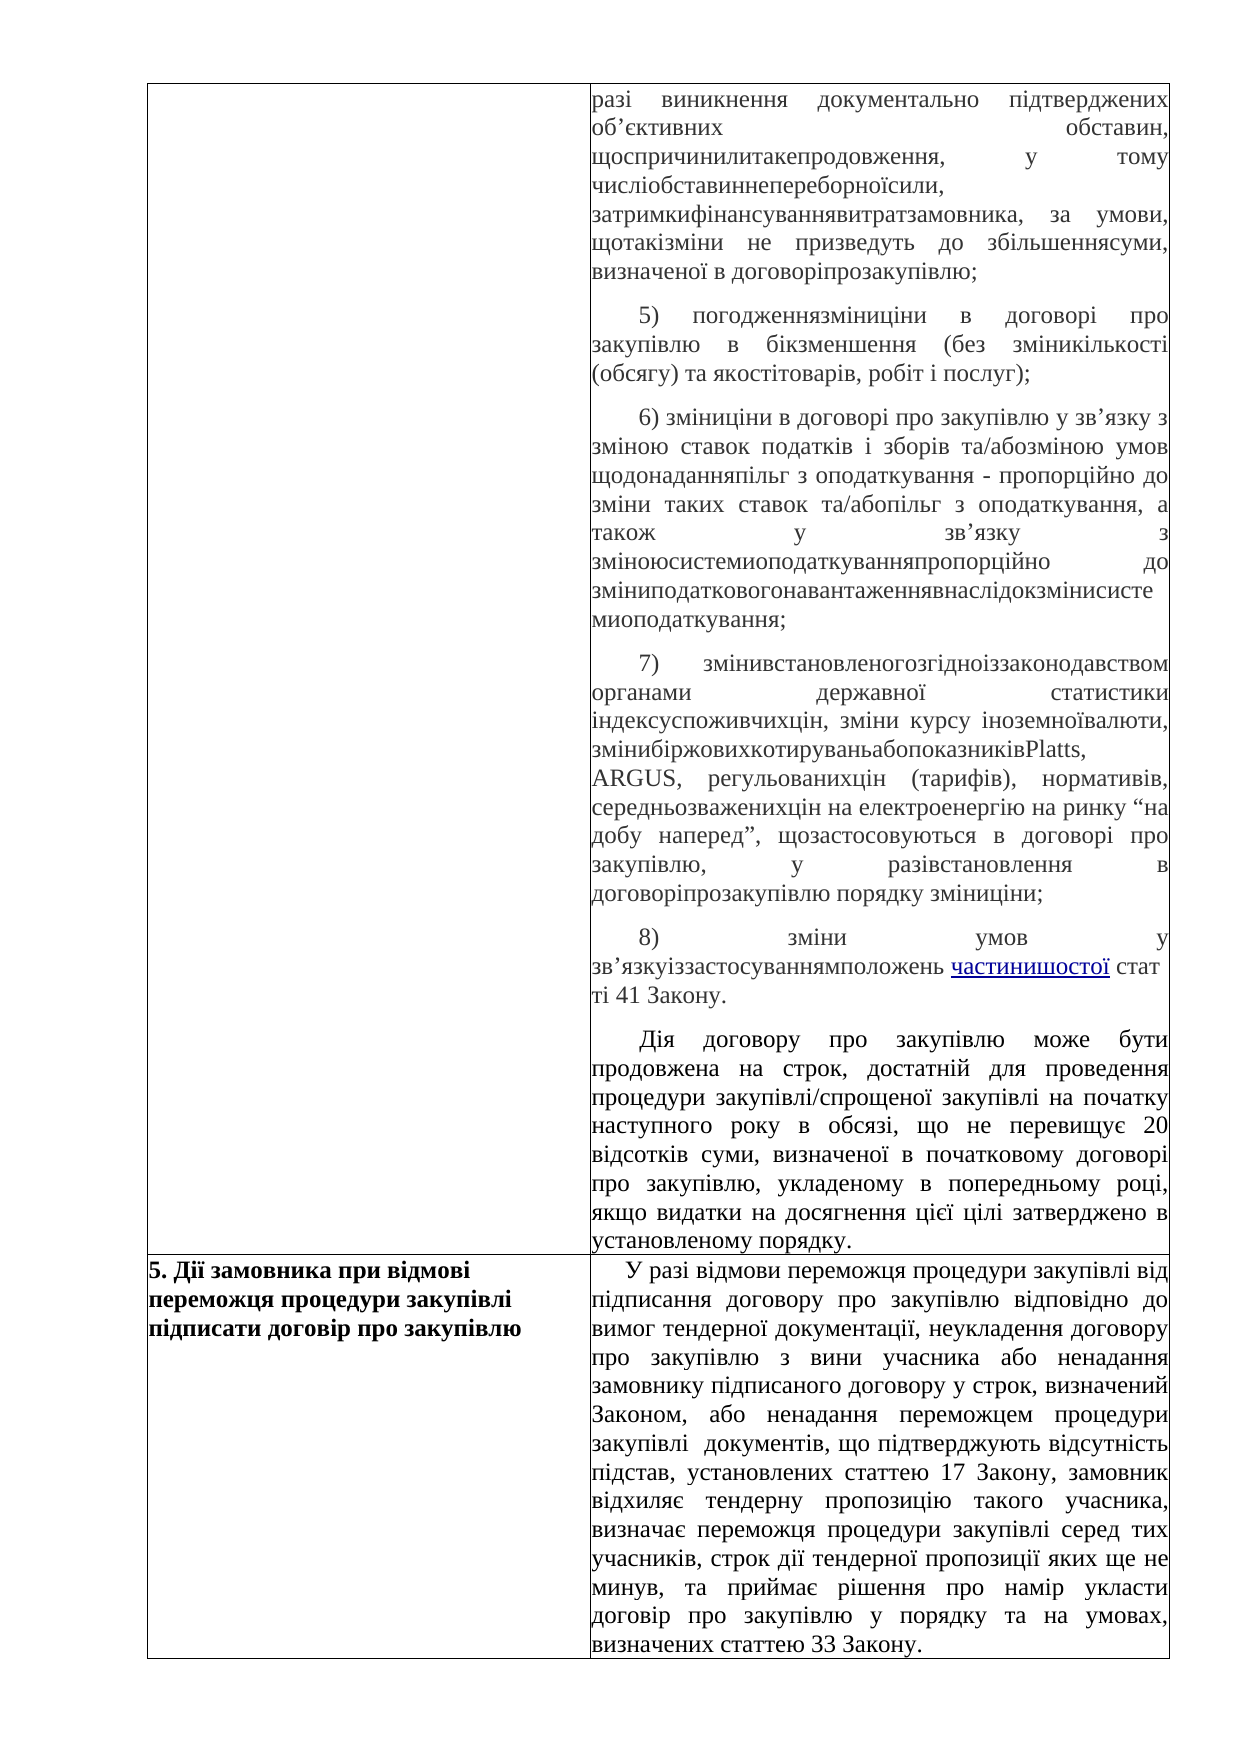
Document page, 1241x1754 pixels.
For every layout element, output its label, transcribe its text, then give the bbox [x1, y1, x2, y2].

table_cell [148, 84, 590, 1254]
table_cell 5. Дії замовника при відмові переможця процедури закупівлі підписати договір про закупівлю [148, 1255, 590, 1658]
